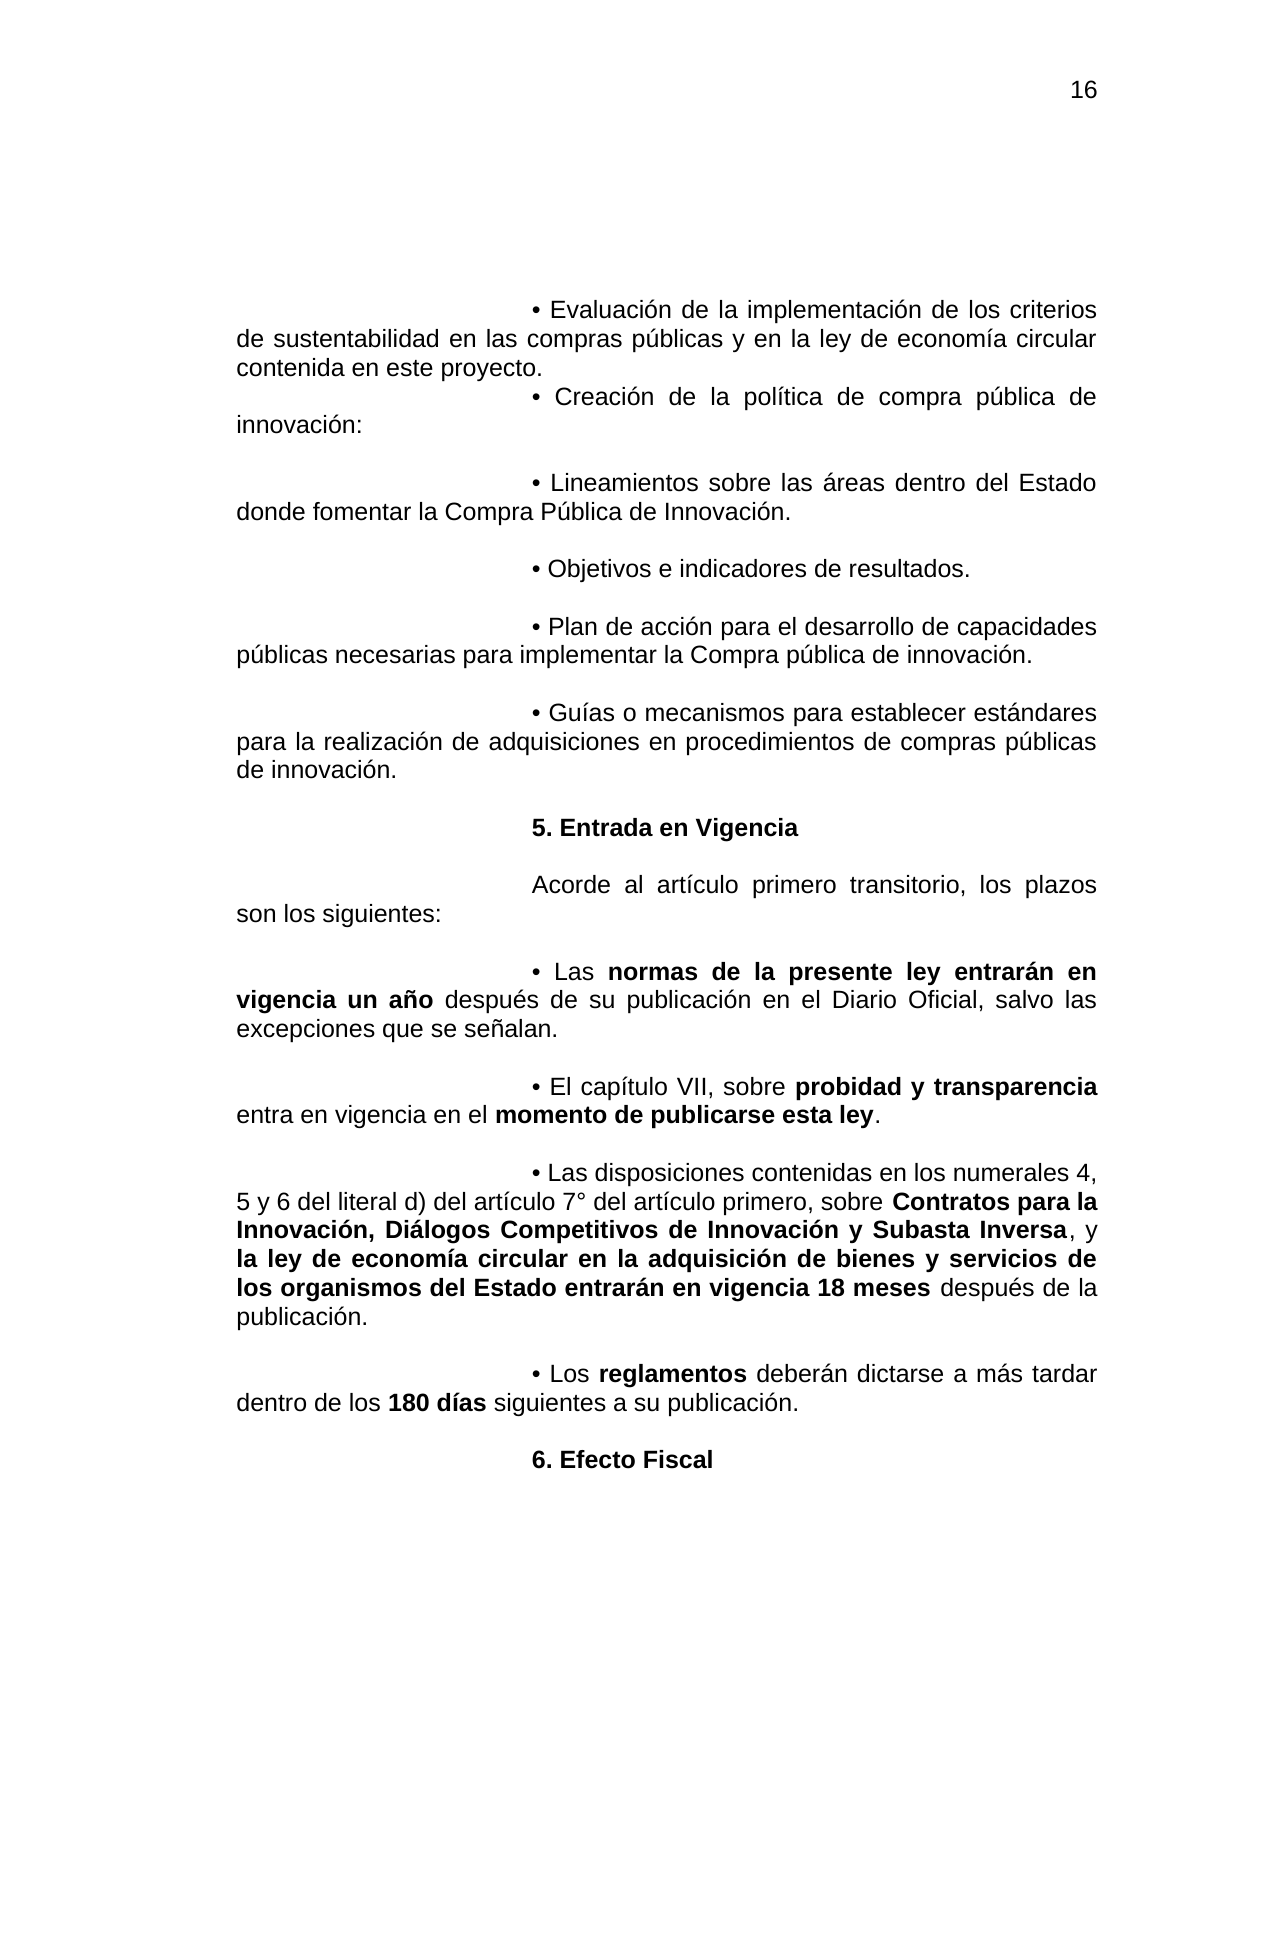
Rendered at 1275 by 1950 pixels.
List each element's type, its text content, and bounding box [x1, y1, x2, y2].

text • Objetivos e indicadores de resultados. [236, 554, 1098, 583]
text Acorde al artículo primero transitorio, los plazos son los siguientes: [236, 870, 1098, 928]
text • Guías o mecanismos para establecer estándares para la realización de adquisiciones en procedimientos de compras públicas de innovación. [236, 698, 1098, 784]
text • Plan de acción para el desarrollo de capacidades públicas necesarias para implementar la Compra pública de innovación. [236, 612, 1098, 669]
text • Lineamientos sobre las áreas dentro del Estado donde fomentar la Compra Pública de Innovación. [236, 468, 1098, 525]
text 6. Efecto Fiscal [236, 1445, 1098, 1474]
text • Las disposiciones contenidas en los numerales 4, 5 y 6 del literal d) del artículo 7° del artículo primero, sobre Contratos para la Innovación, Diálogos Competitivos de Innovación y Subasta Inversa, y la ley de economía circular en la adquisición de bienes y servicios de los organismos del Estado entrarán en vigencia 18 meses después de la publicación. [236, 1158, 1098, 1330]
text • El capítulo VII, sobre probidad y transparencia entra en vigencia en el momento de publicarse esta ley. [236, 1072, 1098, 1129]
text • Creación de la política de compra pública de innovación: [236, 382, 1098, 439]
text 5. Entrada en Vigencia [236, 813, 1098, 842]
text • Las normas de la presente ley entrarán en vigencia un año después de su publicación en el Diario Oficial, salvo las excepciones que se señalan. [236, 957, 1098, 1043]
text • Los reglamentos deberán dictarse a más tardar dentro de los 180 días siguientes a su publicación. [236, 1359, 1098, 1417]
text • Evaluación de la implementación de los criterios de sustentabilidad en las compras públicas y en la ley de economía circular contenida en este proyecto. [236, 295, 1098, 382]
